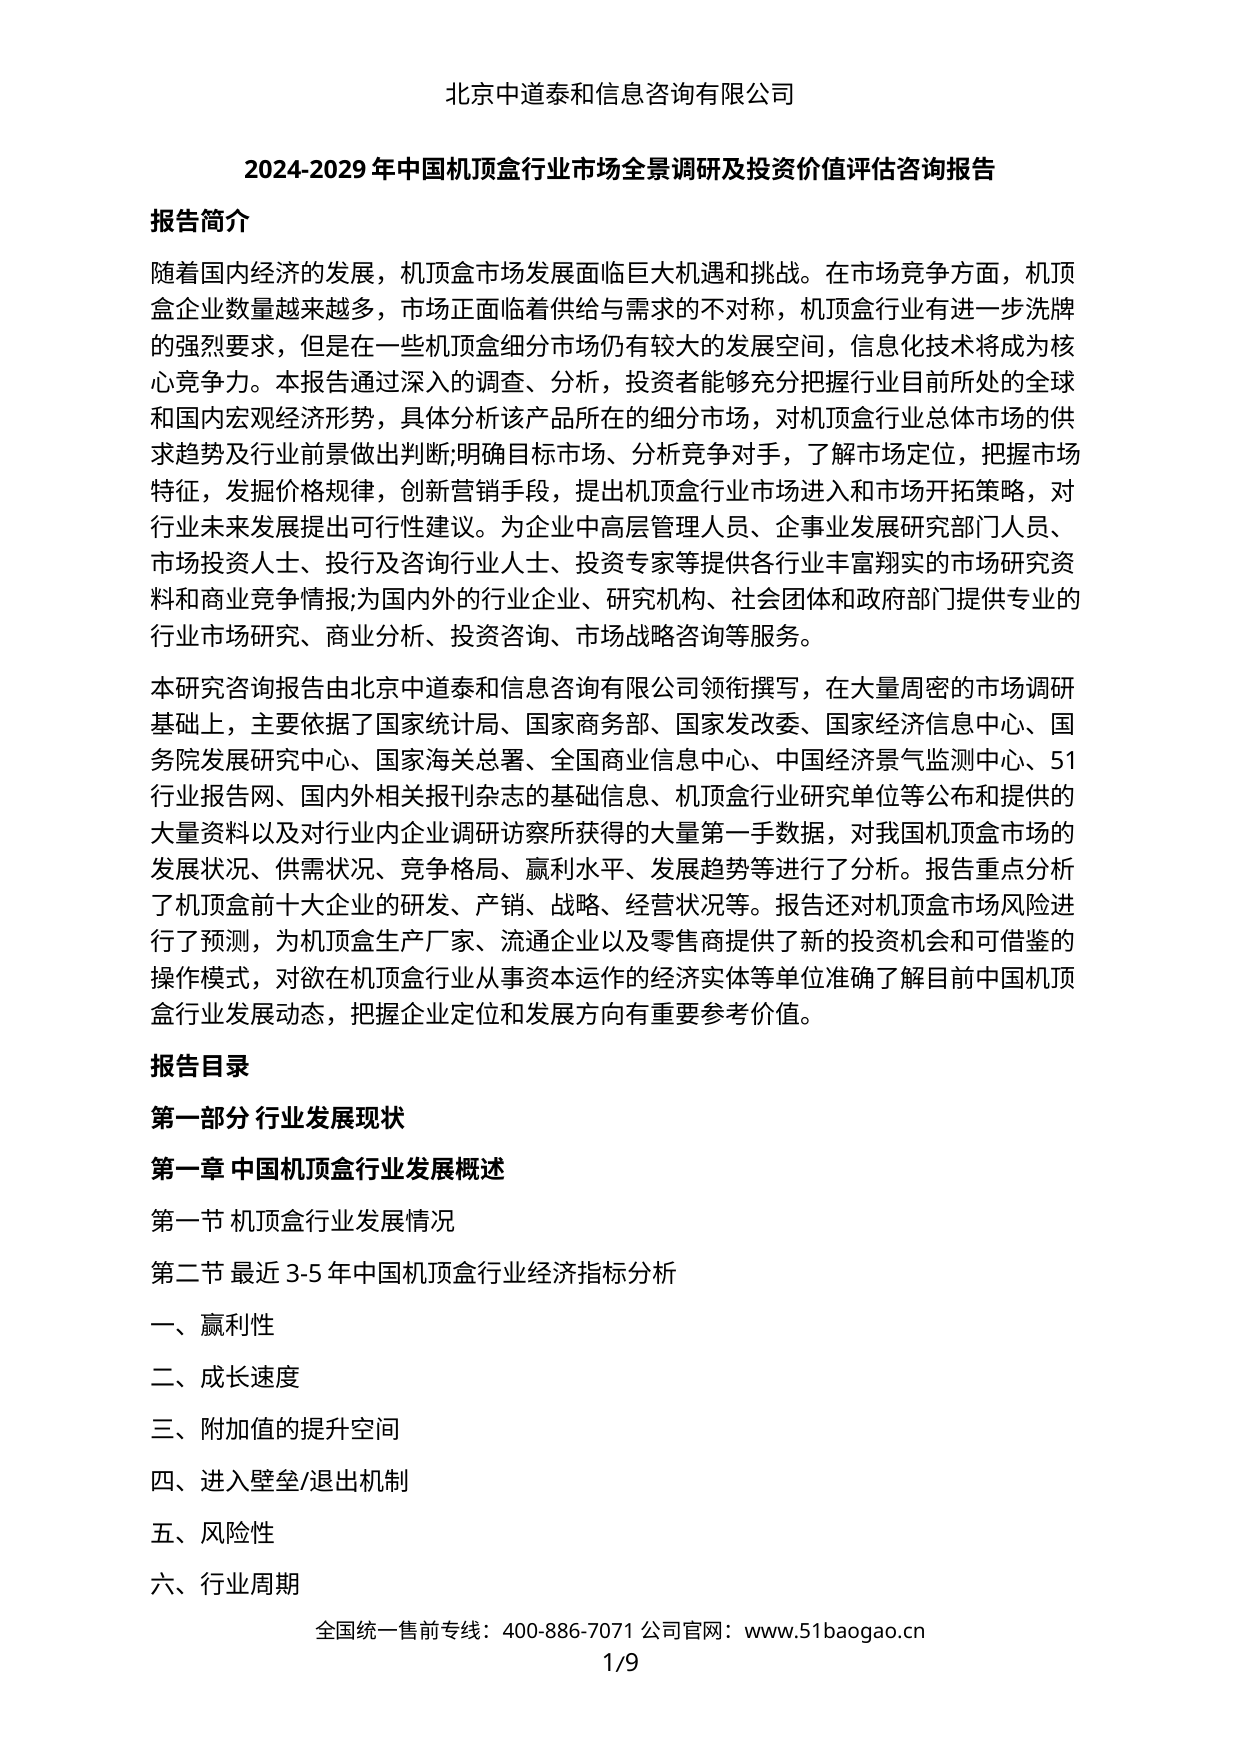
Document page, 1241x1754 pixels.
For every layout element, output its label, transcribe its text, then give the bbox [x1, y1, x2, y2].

text 报告简介 [150, 202, 1090, 238]
text 四、进入壁垒/退出机制 [150, 1461, 1090, 1497]
text 五、风险性 [150, 1513, 1090, 1549]
text 三、附加值的提升空间 [150, 1409, 1090, 1446]
text 第一部分 行业发展现状 [150, 1098, 1090, 1134]
text 一、赢利性 [150, 1306, 1090, 1342]
text 本研究咨询报告由北京中道泰和信息咨询有限公司领衔撰写，在大量周密的市场调研基础上，主要依据了国家统计局、国家商务部、国家发改委、国家经济信息中心、国务院发展研究中心、国家海关总署、全国商业信息中心、中国经济景气监测中心、51行业报告网、国内外相关报刊杂志的基础信息、机顶盒行业研究单位等公布和提供的大量资料以及对行业内企业调研访察所获得的大量第一手数据，对我国机顶盒市场的发展状况、供需状况、竞争格局、赢利水平、发展趋势等进行了分析。报告重点分析了机顶盒前十大企业的研发、产销、战略、经营状况等。报告还对机顶盒市场风险进行了预测，为机顶盒生产厂家、流通企业以及零售商提供了新的投资机会和可借鉴的操作模式，对欲在机顶盒行业从事资本运作的经济实体等单位准确了解目前中国机顶盒行业发展动态，把握企业定位和发展方向有重要参考价值。 [150, 668, 1090, 1031]
text 六、行业周期 [150, 1565, 1090, 1601]
text 第二节 最近3-5年中国机顶盒行业经济指标分析 [150, 1254, 1090, 1290]
text 二、成长速度 [150, 1357, 1090, 1394]
text 第一章 中国机顶盒行业发展概述 [150, 1150, 1090, 1186]
text 随着国内经济的发展，机顶盒市场发展面临巨大机遇和挑战。在市场竞争方面，机顶盒企业数量越来越多，市场正面临着供给与需求的不对称，机顶盒行业有进一步洗牌的强烈要求，但是在一些机顶盒细分市场仍有较大的发展空间，信息化技术将成为核心竞争力。本报告通过深入的调查、分析，投资者能够充分把握行业目前所处的全球和国内宏观经济形势，具体分析该产品所在的细分市场，对机顶盒行业总体市场的供求趋势及行业前景做出判断;明确目标市场、分析竞争对手，了解市场定位，把握市场特征，发掘价格规律，创新营销手段，提出机顶盒行业市场进入和市场开拓策略，对行业未来发展提出可行性建议。为企业中高层管理人员、企事业发展研究部门人员、市场投资人士、投行及咨询行业人士、投资专家等提供各行业丰富翔实的市场研究资料和商业竞争情报;为国内外的行业企业、研究机构、社会团体和政府部门提供专业的行业市场研究、商业分析、投资咨询、市场战略咨询等服务。 [150, 254, 1090, 652]
text 第一节 机顶盒行业发展情况 [150, 1202, 1090, 1238]
text 报告目录 [150, 1046, 1090, 1082]
text 2024-2029年中国机顶盒行业市场全景调研及投资价值评估咨询报告 [150, 150, 1090, 186]
